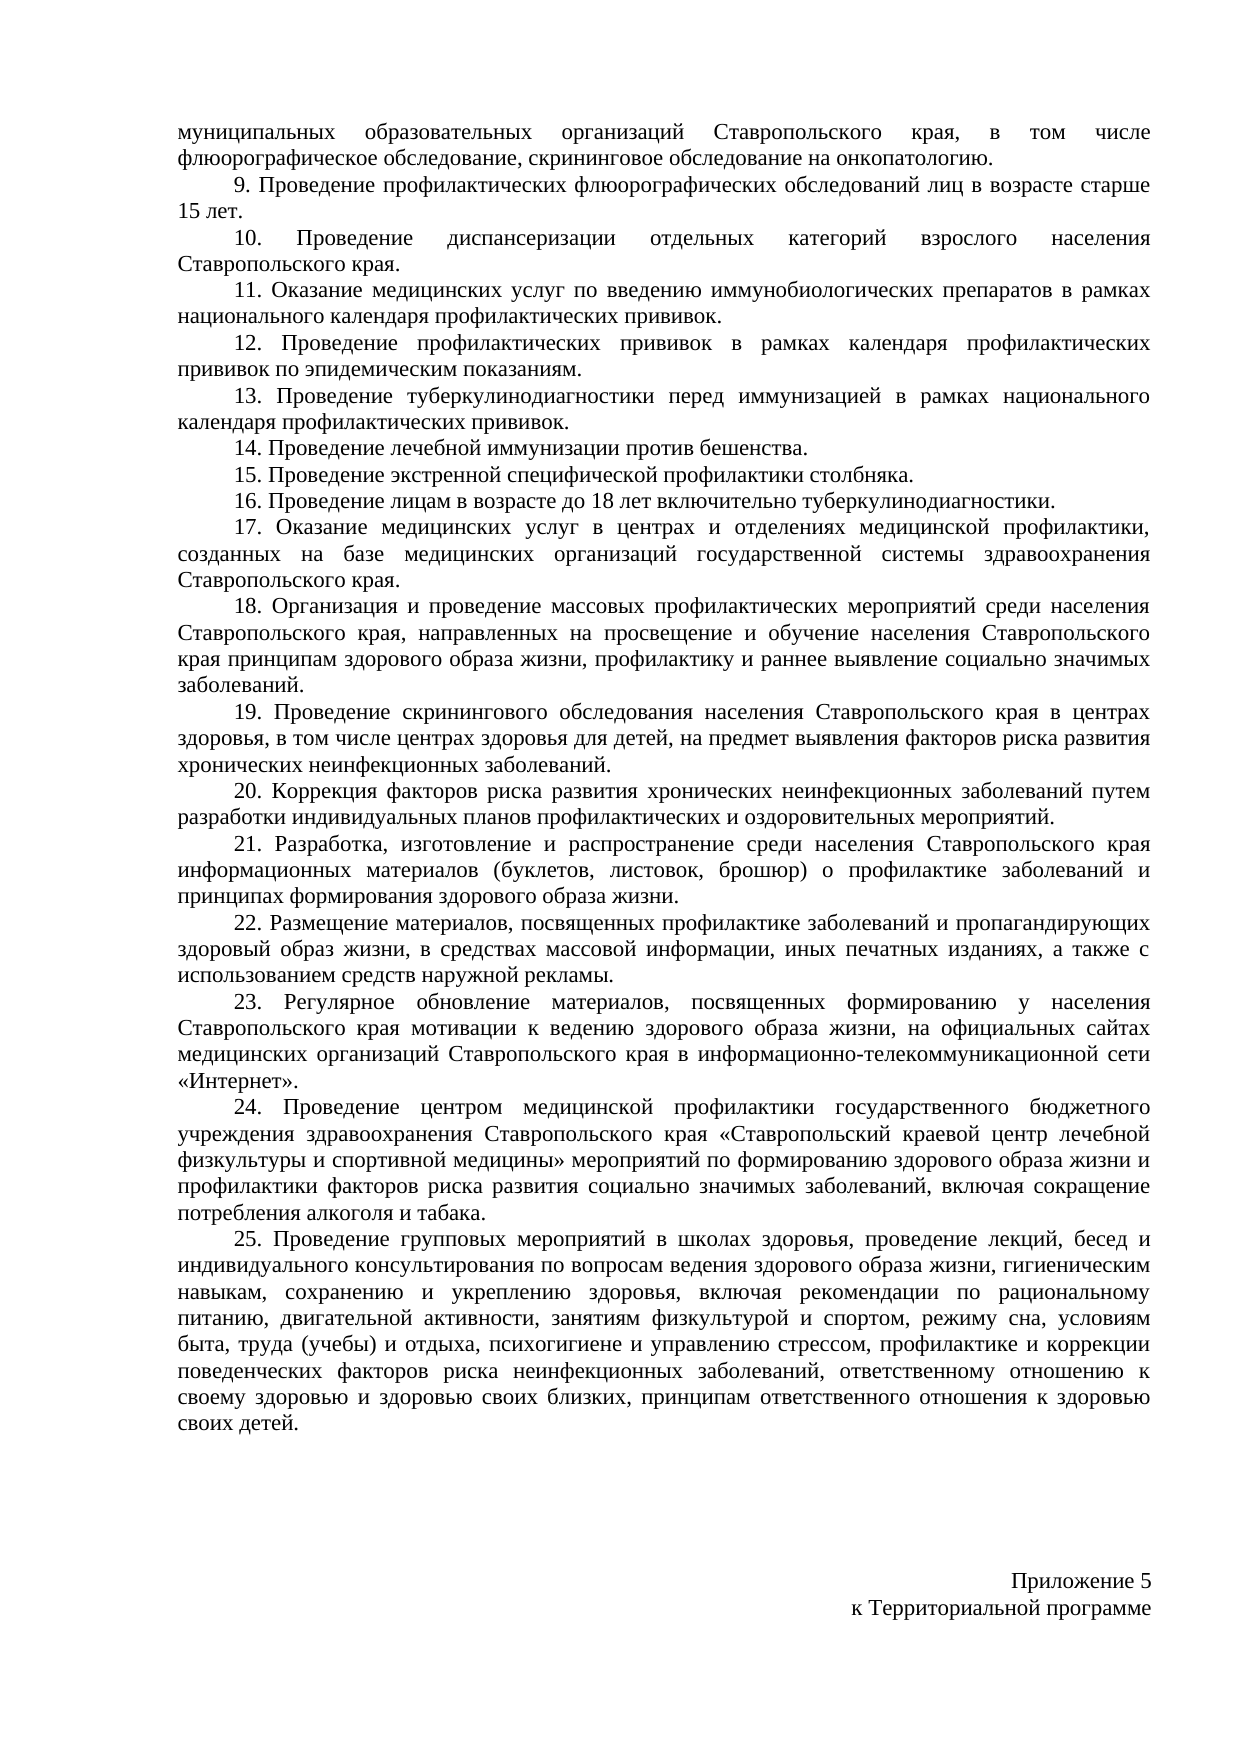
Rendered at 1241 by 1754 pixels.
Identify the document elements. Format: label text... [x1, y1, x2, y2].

text 23. Регулярное обновление материалов, посвященных формированию у населения Ставропольского края мотивации к ведению здорового образа жизни, на официальных сайтах медицинских организаций Ставропольского края в информационно-телекоммуникационной сети «Интернет». [177, 988, 1152, 1093]
text 12. Проведение профилактических прививок в рамках календаря профилактических прививок по эпидемическим показаниям. [177, 329, 1152, 382]
text 18. Организация и проведение массовых профилактических мероприятий среди населения Ставропольского края, направленных на просвещение и обучение населения Ставропольского края принципам здорового образа жизни, профилактику и раннее выявление социально значимых заболеваний. [177, 592, 1152, 698]
text 24. Проведение центром медицинской профилактики государственного бюджетного учреждения здравоохранения Ставропольского края «Ставропольский краевой центр лечебной физкультуры и спортивной медицины» мероприятий по формированию здорового образа жизни и профилактики факторов риска развития социально значимых заболеваний, включая сокращение потребления алкоголя и табака. [177, 1093, 1152, 1225]
text 15. Проведение экстренной специфической профилактики столбняка. [177, 461, 1152, 487]
text 25. Проведение групповых мероприятий в школах здоровья, проведение лекций, бесед и индивидуального консультирования по вопросам ведения здорового образа жизни, гигиеническим навыкам, сохранению и укреплению здоровья, включая рекомендации по рациональному питанию, двигательной активности, занятиям физкультурой и спортом, режиму сна, условиям быта, труда (учебы) и отдыха, психогигиене и управлению стрессом, профилактике и коррекции поведенческих факторов риска неинфекционных заболеваний, ответственному отношению к своему здоровью и здоровью своих близких, принципам ответственного отношения к здоровью своих детей. [177, 1225, 1152, 1436]
text 19. Проведение скринингового обследования населения Ставропольского края в центрах здоровья, в том числе центрах здоровья для детей, на предмет выявления факторов риска развития хронических неинфекционных заболеваний. [177, 698, 1152, 777]
text 13. Проведение туберкулинодиагностики перед иммунизацией в рамках национального календаря профилактических прививок. [177, 382, 1152, 434]
text 9. Проведение профилактических флюорографических обследований лиц в возрасте старше 15 лет. [177, 171, 1152, 223]
text 20. Коррекция факторов риска развития хронических неинфекционных заболеваний путем разработки индивидуальных планов профилактических и оздоровительных мероприятий. [177, 777, 1152, 830]
text к Территориальной программе [177, 1594, 1152, 1620]
text 21. Разработка, изготовление и распространение среди населения Ставропольского края информационных материалов (буклетов, листовок, брошюр) о профилактике заболеваний и принципах формирования здорового образа жизни. [177, 830, 1152, 909]
text 22. Размещение материалов, посвященных профилактике заболеваний и пропагандирующих здоровый образ жизни, в средствах массовой информации, иных печатных изданиях, а также с использованием средств наружной рекламы. [177, 909, 1152, 988]
text 10. Проведение диспансеризации отдельных категорий взрослого населения Ставропольского края. [177, 223, 1152, 276]
text Приложение 5 [177, 1568, 1152, 1594]
text 17. Оказание медицинских услуг в центрах и отделениях медицинской профилактики, созданных на базе медицинских организаций государственной системы здравоохранения Ставропольского края. [177, 513, 1152, 592]
text 14. Проведение лечебной иммунизации против бешенства. [177, 434, 1152, 461]
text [177, 118, 1152, 171]
text 16. Проведение лицам в возрасте до 18 лет включительно туберкулинодиагностики. [177, 487, 1152, 513]
text 11. Оказание медицинских услуг по введению иммунобиологических препаратов в рамках национального календаря профилактических прививок. [177, 276, 1152, 329]
